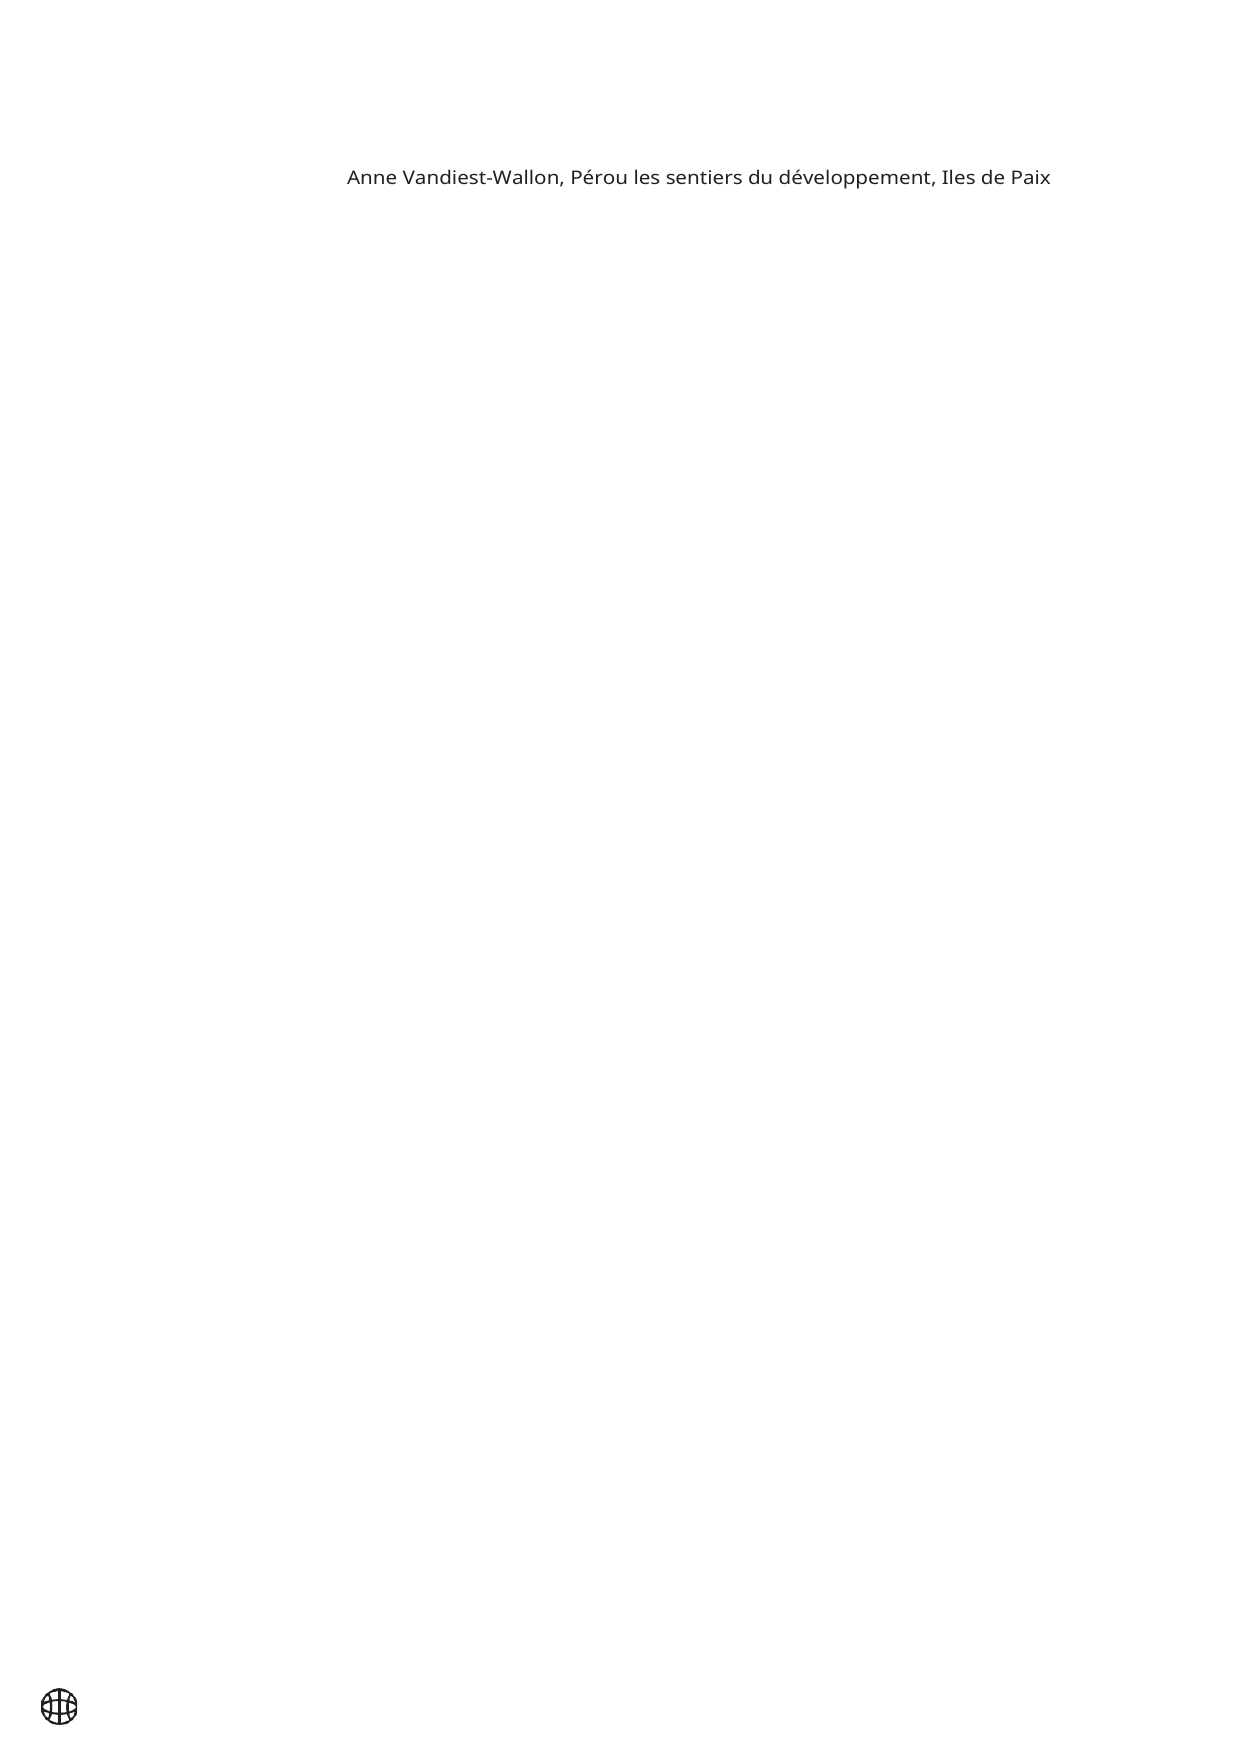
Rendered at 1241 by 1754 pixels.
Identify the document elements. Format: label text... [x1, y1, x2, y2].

picture [41, 1688, 78, 1725]
text Anne Vandiest-Wallon, Pérou les sentiers du développement, Iles de Paix [347, 164, 1196, 190]
